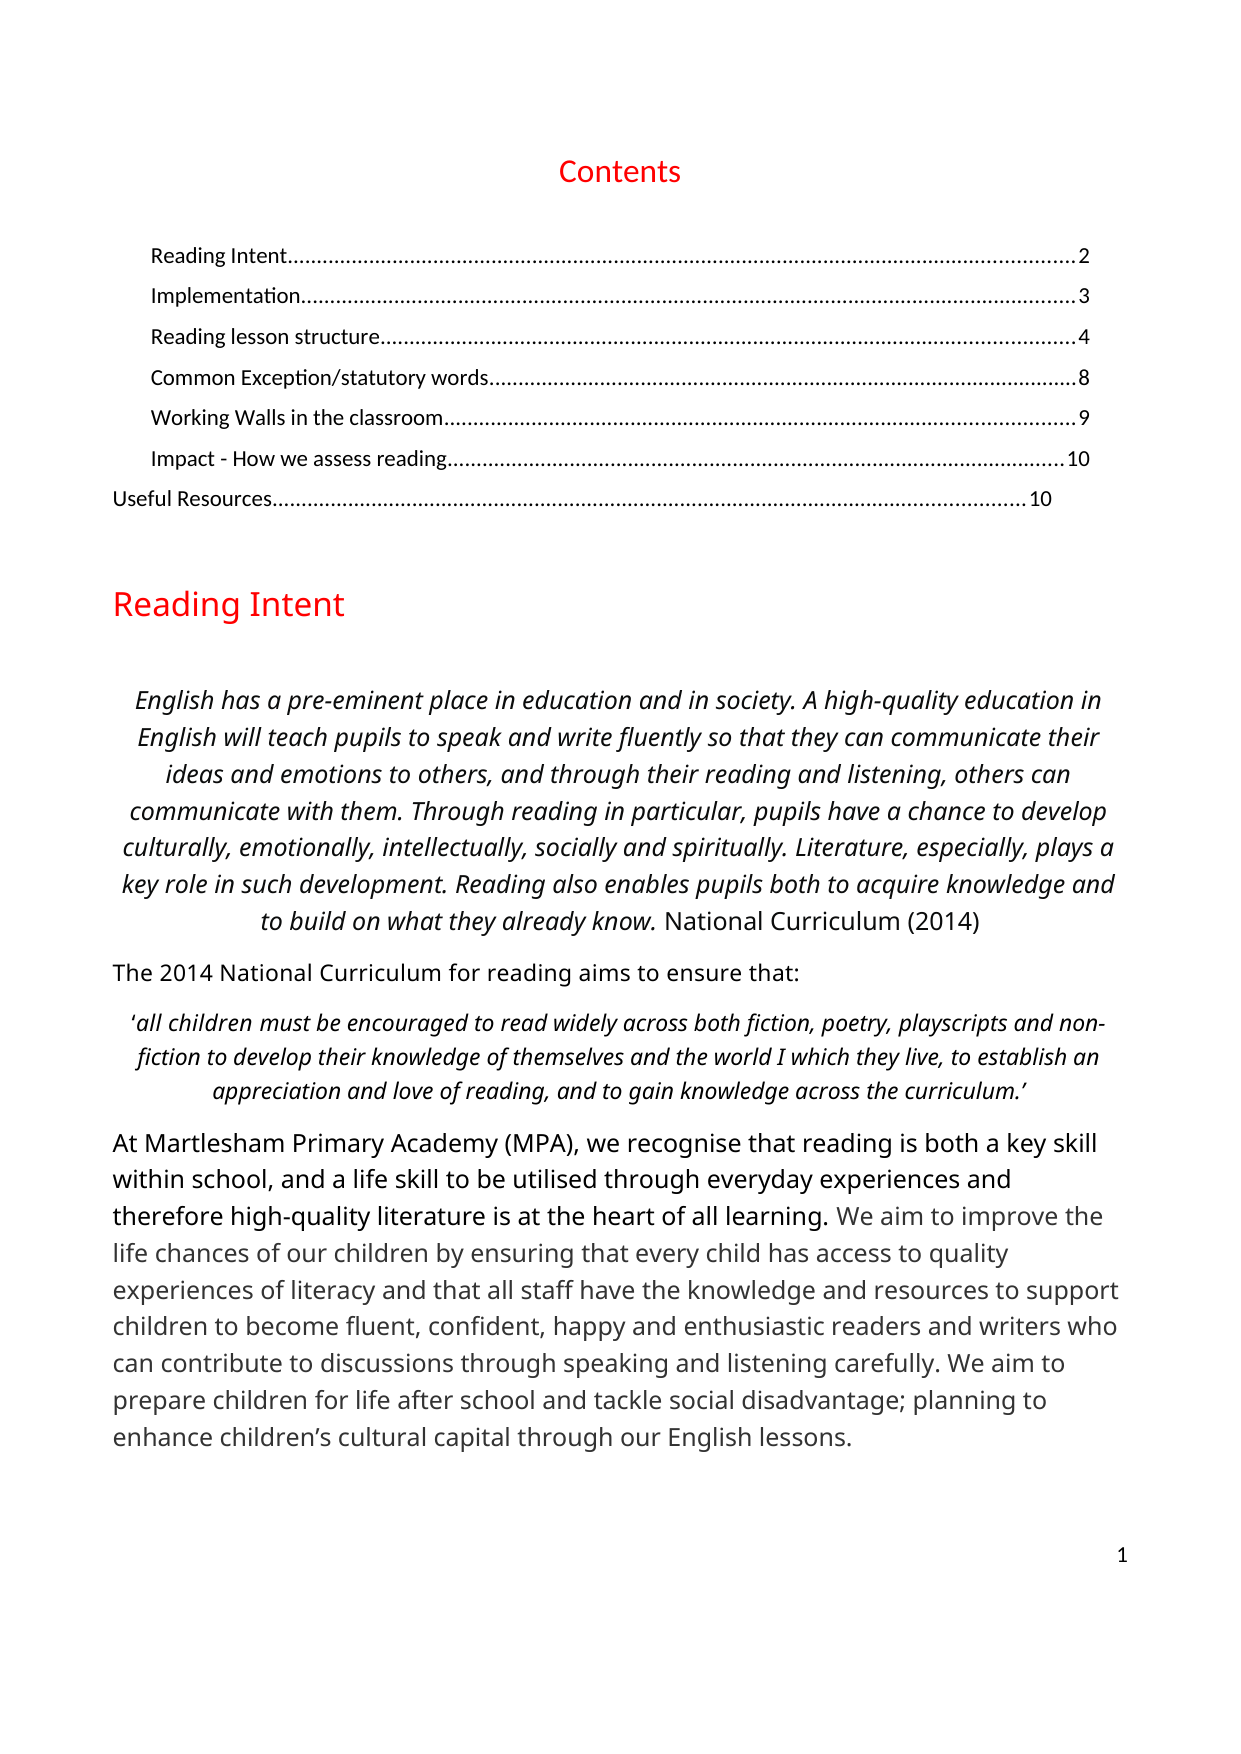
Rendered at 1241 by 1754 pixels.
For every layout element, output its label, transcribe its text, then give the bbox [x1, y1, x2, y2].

text ‘all children must be encouraged to read widely across both fiction, poetry, playscripts and non-fiction to develop their knowledge of themselves and the world I which they live, to establish an appreciation and love of reading, and to gain knowledge across the curriculum.’ [112, 1007, 1128, 1106]
text English has a pre-eminent place in education and in society. A high-quality education in English will teach pupils to speak and write fluently so that they can communicate their ideas and emotions to others, and through their reading and listening, others can communicate with them. Through reading in particular, pupils have a chance to develop culturally, emotionally, intellectually, socially and spiritually. Literature, especially, plays a key role in such development. Reading also enables pupils both to acquire knowledge and to build on what they already know. National Curriculum (2014) [112, 683, 1128, 937]
text At Martlesham Primary Academy (MPA), we recognise that reading is both a key skill within school, and a life skill to be utilised through everyday experiences and therefore high-quality literature is at the heart of all learning. We aim to improve the life chances of our children by ensuring that every child has access to quality experiences of literacy and that all staff have the knowledge and resources to support children to become fluent, confident, happy and enthusiastic readers and writers who can contribute to discussions through speaking and listening carefully. We aim to prepare children for life after school and tackle social disadvantage; planning to enhance children’s cultural capital through our English lessons. [112, 1125, 1128, 1453]
subtitle Reading Intent [112, 580, 1128, 626]
text The 2014 National Curriculum for reading aims to ensure that: [112, 957, 1128, 988]
